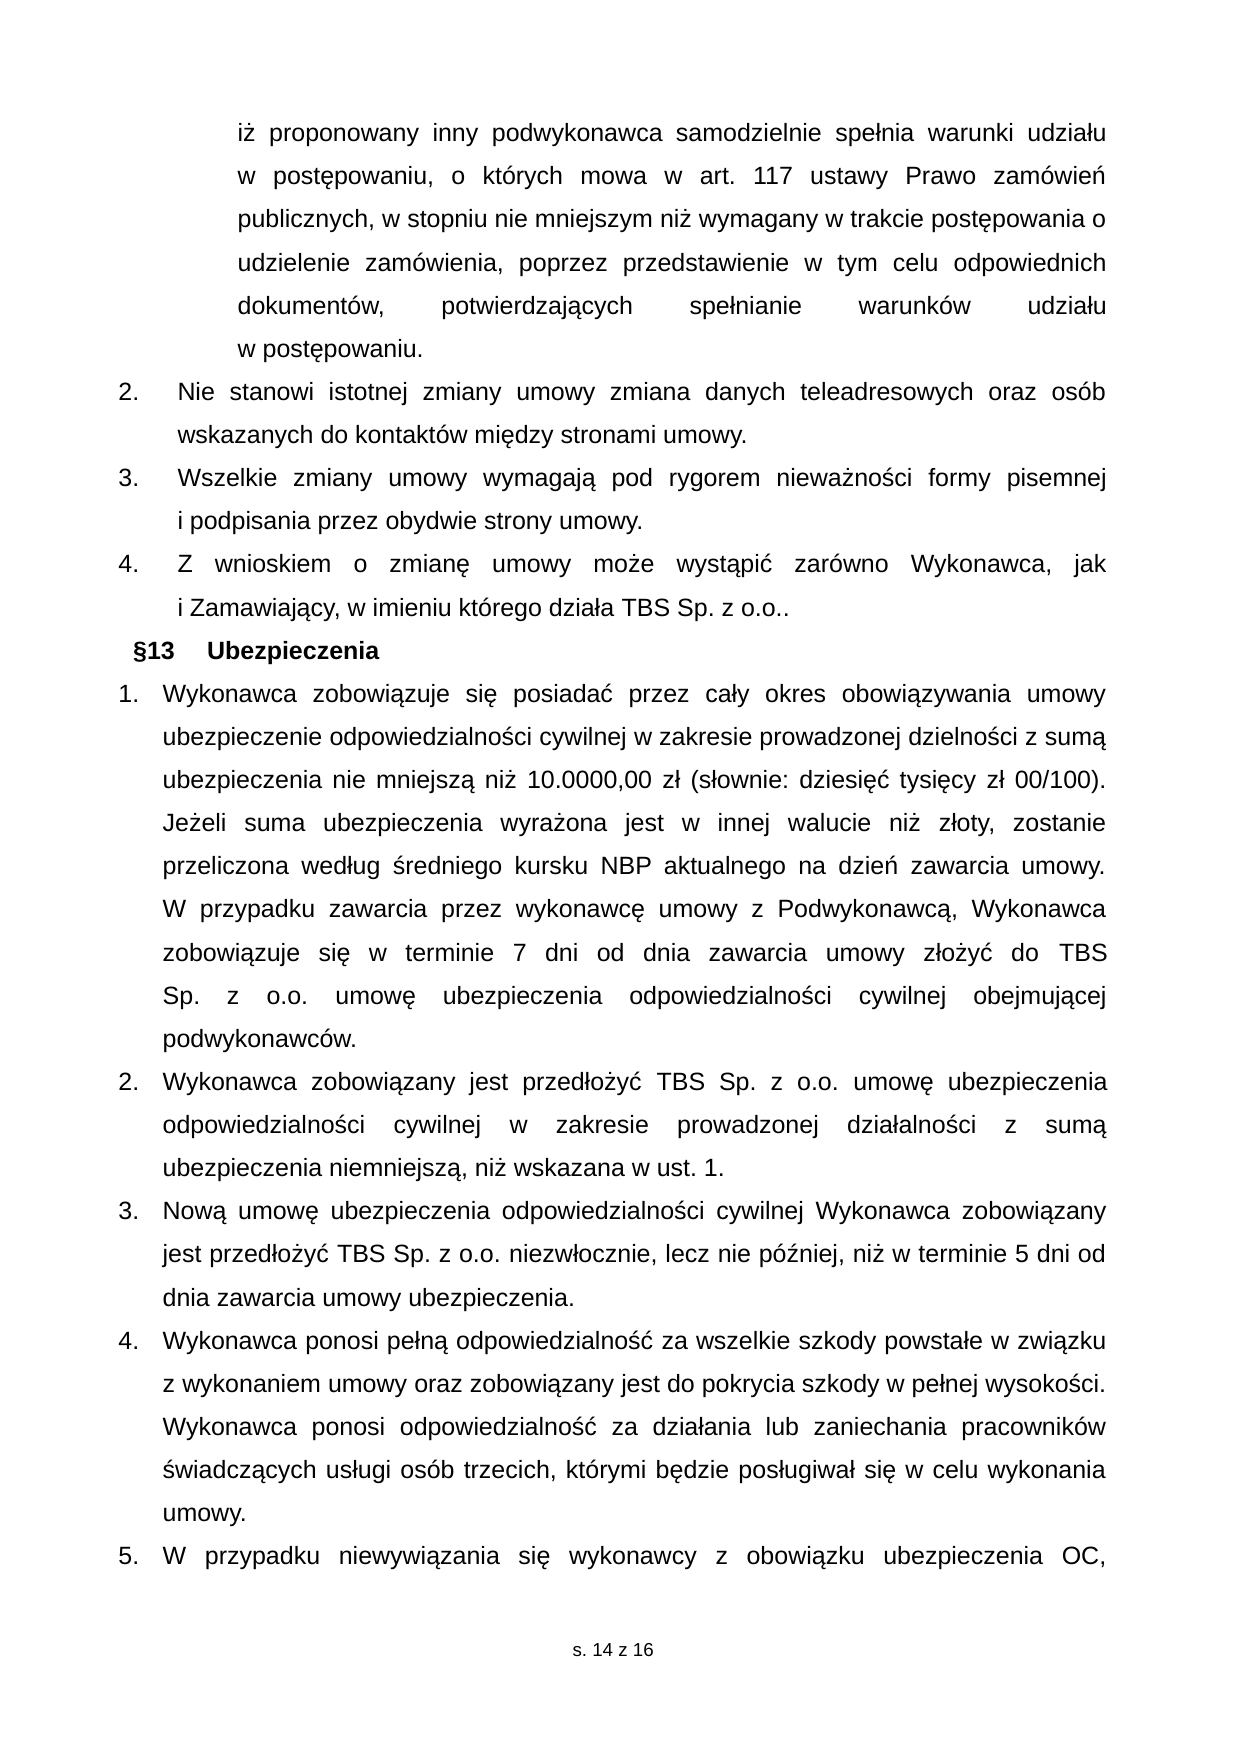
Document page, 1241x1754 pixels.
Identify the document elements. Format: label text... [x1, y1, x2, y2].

list Z wnioskiem o zmianę umowy może wystąpić zarówno Wykonawca, jak i Zamawiający, w imieniu którego działa TBS Sp. z o.o.. [118, 549, 1107, 621]
list Ubezpieczenia [133, 636, 1107, 664]
list Wykonawca zobowiązany jest przedłożyć TBS Sp. z o.o. umowę ubezpieczenia odpowiedzialności cywilnej w zakresie prowadzonej działalności z sumą ubezpieczenia niemniejszą, niż wskazana w ust. 1. [118, 1067, 1107, 1182]
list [118, 1541, 1107, 1570]
list Nową umowę ubezpieczenia odpowiedzialności cywilnej Wykonawca zobowiązany jest przedłożyć TBS Sp. z o.o. niezwłocznie, lecz nie później, niż w terminie 5 dni od dnia zawarcia umowy ubezpieczenia. [118, 1196, 1107, 1311]
list Wszelkie zmiany umowy wymagają pod rygorem nieważności formy pisemnej i podpisania przez obydwie strony umowy. [118, 463, 1107, 535]
list Wykonawca ponosi pełną odpowiedzialność za wszelkie szkody powstałe w związku z wykonaniem umowy oraz zobowiązany jest do pokrycia szkody w pełnej wysokości. Wykonawca ponosi odpowiedzialność za działania lub zaniechania pracowników świadczących usługi osób trzecich, którymi będzie posługiwał się w celu wykonania umowy. [118, 1326, 1107, 1527]
list Nie stanowi istotnej zmiany umowy zmiana danych teleadresowych oraz osób wskazanych do kontaktów między stronami umowy. [118, 377, 1107, 449]
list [162, 118, 1107, 362]
list Wykonawca zobowiązuje się posiadać przez cały okres obowiązywania umowy ubezpieczenie odpowiedzialności cywilnej w zakresie prowadzonej dzielności z sumą ubezpieczenia nie mniejszą niż 10.0000,00 zł (słownie: dziesięć tysięcy zł 00/100). Jeżeli suma ubezpieczenia wyrażona jest w innej walucie niż złoty, zostanie przeliczona według średniego kursku NBP aktualnego na dzień zawarcia umowy. W przypadku zawarcia przez wykonawcę umowy z Podwykonawcą, Wykonawca zobowiązuje się w terminie 7 dni od dnia zawarcia umowy złożyć do TBS Sp. z o.o. umowę ubezpieczenia odpowiedzialności cywilnej obejmującej podwykonawców. [118, 679, 1107, 1052]
